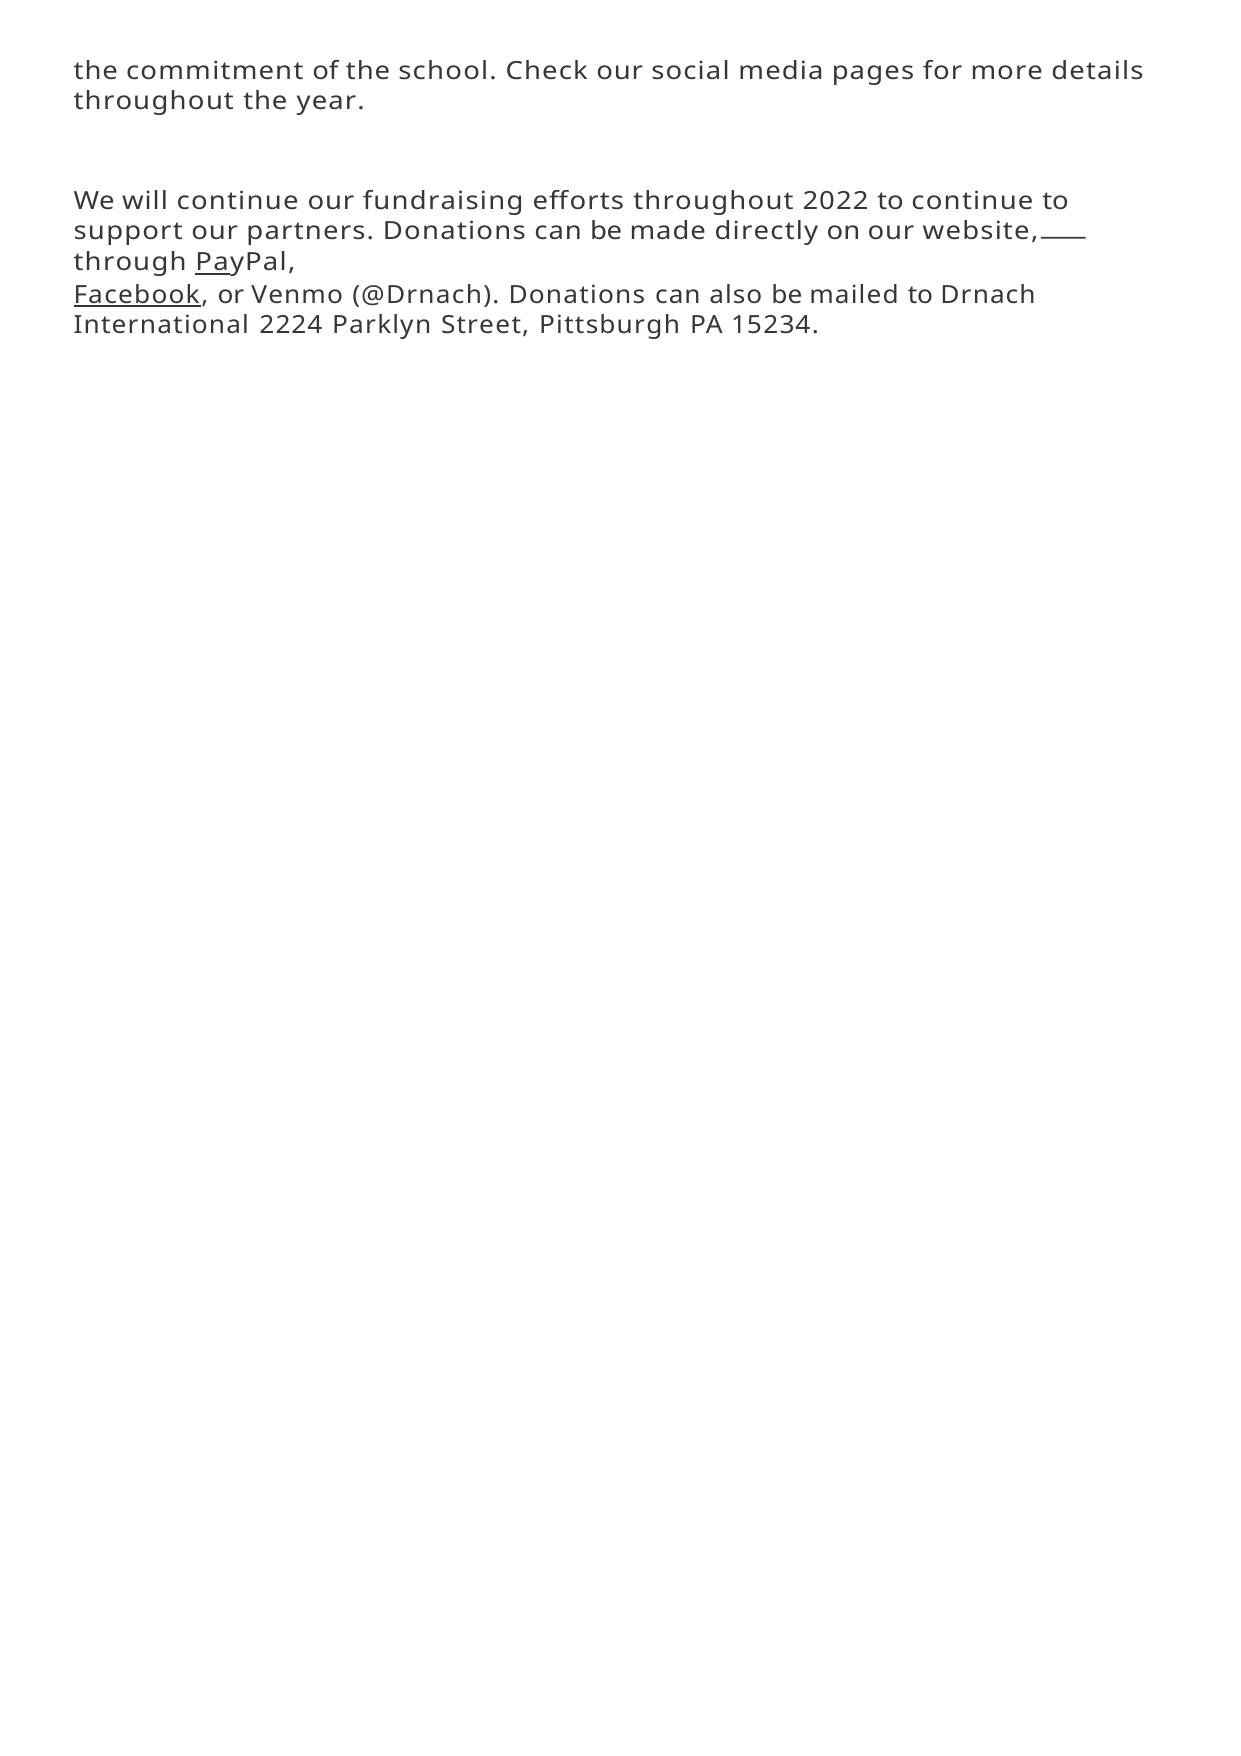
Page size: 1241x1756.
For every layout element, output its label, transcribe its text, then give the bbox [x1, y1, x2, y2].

text We will continue our fundraising efforts throughout 2022 to continue to support our partners. Donations can be made directly on our website, through PayPal, [73, 184, 1160, 278]
text the commitment of the school. Check our social media pages for more details throughout the year. [73, 54, 1215, 117]
text Facebook, or Venmo (@Drnach). Donations can also be mailed to Drnach International 2224 Parklyn Street, Pittsburgh PA 15234. [73, 278, 1044, 341]
